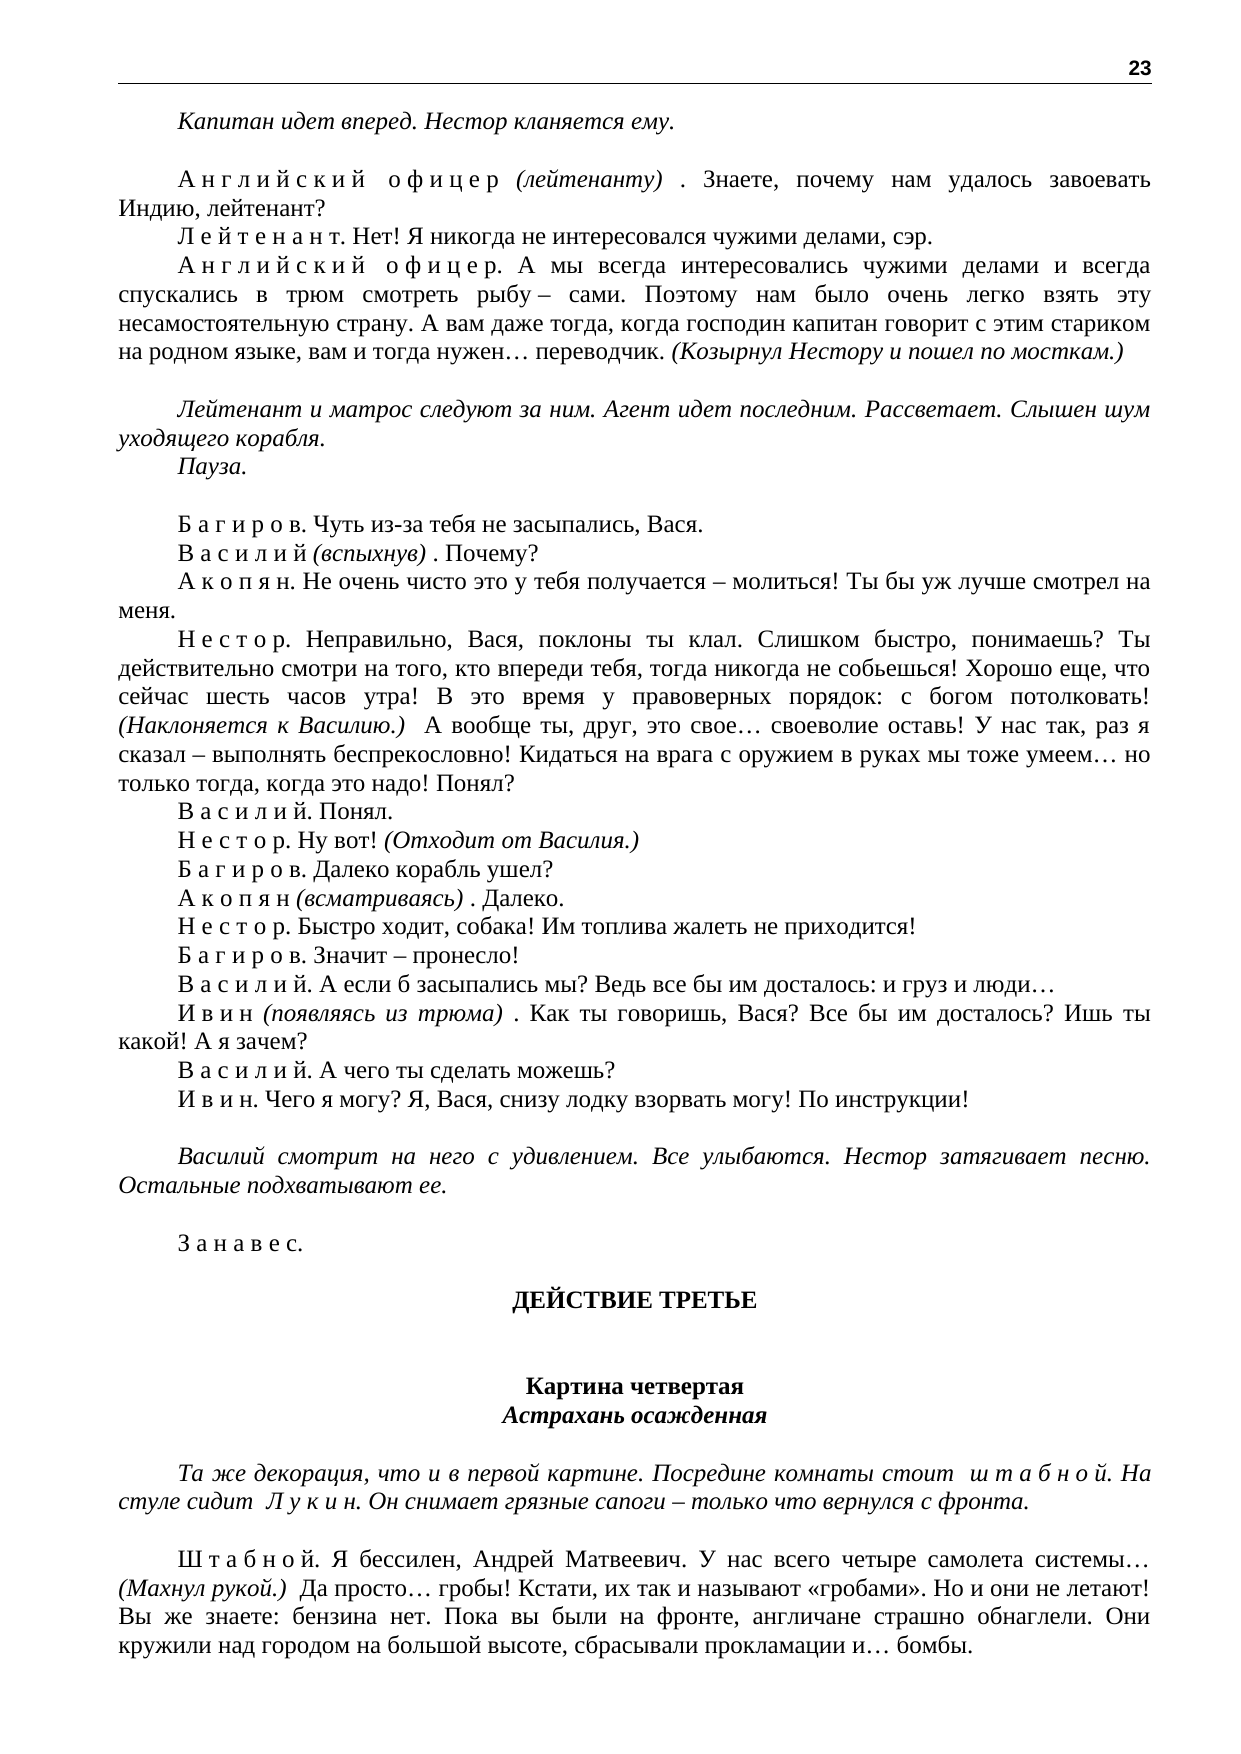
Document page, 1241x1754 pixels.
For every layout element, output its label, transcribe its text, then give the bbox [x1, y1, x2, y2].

text З а н а в е с. [118, 1228, 1152, 1256]
text А к о п я н (всматриваясь) . Далеко. [118, 883, 1152, 911]
text В а с и л и й. А если б засыпались мы? Ведь все бы им досталось: и груз и люди… [118, 969, 1152, 998]
text Василий смотрит на него с удивлением. Все улыбаются. Нестор затягивает песню. Остальные подхватывают ее. [118, 1141, 1152, 1199]
subtitle Астрахань осажденная [118, 1400, 1152, 1429]
text А н г л и й с к и й о ф и ц е р. А мы всегда интересовались чужими делами и всегда спускались в трюм смотреть рыбу – сами. Поэтому нам было очень легко взять эту несамостоятельную страну. А вам даже тогда, когда господин капитан говорит с этим стариком на родном языке, вам и тогда нужен… переводчик. (Козырнул Нестору и пошел по мосткам.) [118, 250, 1152, 365]
text Н е с т о р. Ну вот! (Отходит от Василия.) [118, 825, 1152, 854]
text Л е й т е н а н т. Нет! Я никогда не интересовался чужими делами, сэр. [118, 221, 1152, 250]
subtitle ДЕЙСТВИЕ ТРЕТЬЕ [118, 1285, 1152, 1314]
text А н г л и й с к и й о ф и ц е р (лейтенанту) . Знаете, почему нам удалось завоевать Индию, лейтенант? [118, 164, 1152, 221]
text В а с и л и й. А чего ты сделать можешь? [118, 1055, 1152, 1084]
text Б а г и р о в. Чуть из-за тебя не засыпались, Вася. [118, 509, 1152, 538]
text И в и н (появляясь из трюма) . Как ты говоришь, Вася? Все бы им досталось? Ишь ты какой! А я зачем? [118, 998, 1152, 1055]
text В а с и л и й. Понял. [118, 796, 1152, 825]
text А к о п я н. Не очень чисто это у тебя получается – молиться! Ты бы уж лучше смотрел на меня. [118, 566, 1152, 624]
text Капитан идет вперед. Нестор кланяется ему. [118, 106, 1152, 135]
text И в и н. Чего я могу? Я, Вася, снизу лодку взорвать могу! По инструкции! [118, 1084, 1152, 1113]
text Пауза. [118, 451, 1152, 480]
text В а с и л и й (вспыхнув) . Почему? [118, 538, 1152, 566]
text Ш т а б н о й. Я бессилен, Андрей Матвеевич. У нас всего четыре самолета системы… (Махнул рукой.) Да просто… гробы! Кстати, их так и называют «гробами». Но и они не летают! Вы же знаете: бензина нет. Пока вы были на фронте, англичане страшно обнаглели. Они кружили над городом на большой высоте, сбрасывали прокламации и… бомбы. [118, 1544, 1152, 1659]
text Б а г и р о в. Значит – пронесло! [118, 940, 1152, 969]
text Н е с т о р. Быстро ходит, собака! Им топлива жалеть не приходится! [118, 911, 1152, 940]
text Лейтенант и матрос следуют за ним. Агент идет последним. Рассветает. Слышен шум уходящего корабля. [118, 394, 1152, 451]
text Б а г и р о в. Далеко корабль ушел? [118, 854, 1152, 883]
text Н е с т о р. Неправильно, Вася, поклоны ты клал. Слишком быстро, понимаешь? Ты действительно смотри на того, кто впереди тебя, тогда никогда не собьешься! Хорошо еще, что сейчас шесть часов утра! В это время у правоверных порядок: с богом потолковать! (Наклоняется к Василию.) А вообще ты, друг, это свое… своеволие оставь! У нас так, раз я сказал – выполнять беспрекословно! Кидаться на врага с оружием в руках мы тоже умеем… но только тогда, когда это надо! Понял? [118, 624, 1152, 796]
subtitle Картина четвертая [118, 1371, 1152, 1400]
text Та же декорация, что и в первой картине. Посредине комнаты стоит ш т а б н о й. На стуле сидит Л у к и н. Он снимает грязные сапоги – только что вернулся с фронта. [118, 1458, 1152, 1515]
